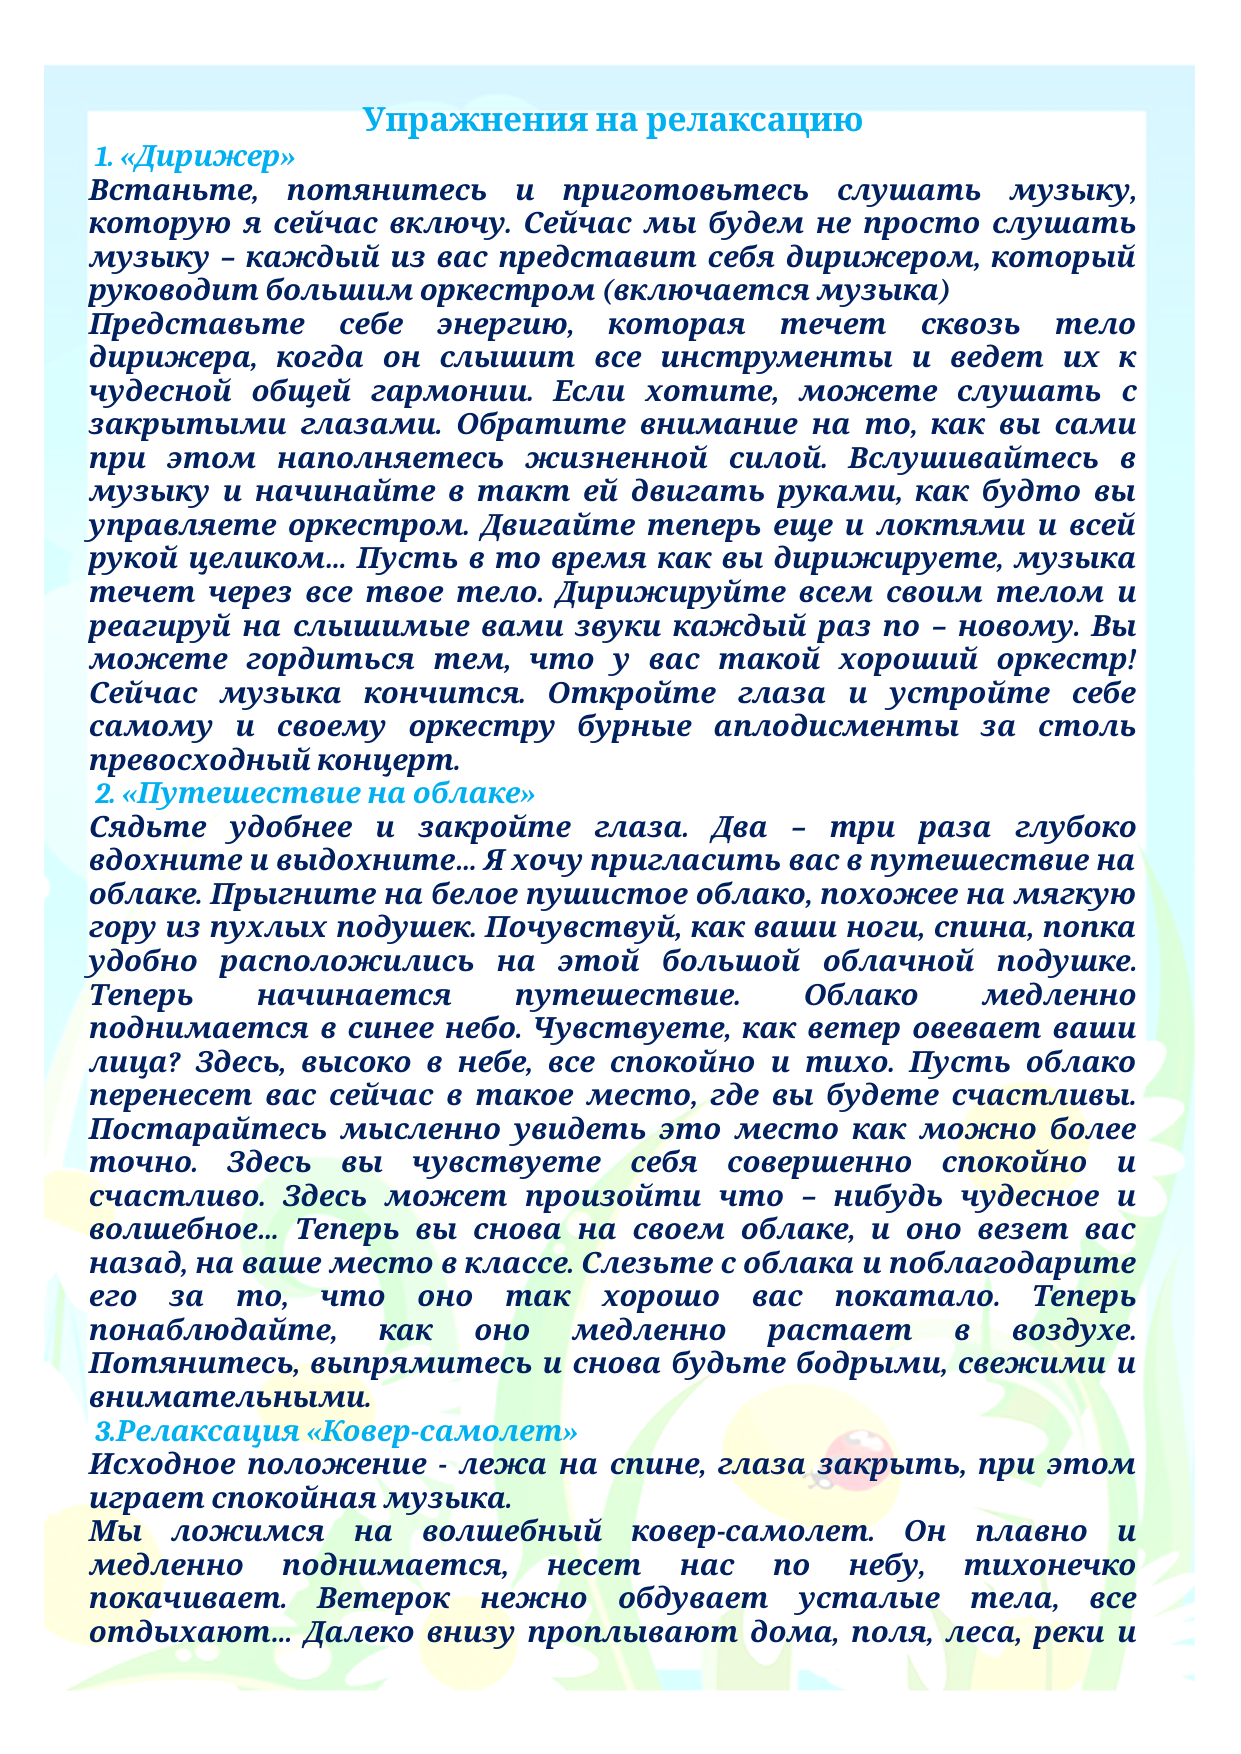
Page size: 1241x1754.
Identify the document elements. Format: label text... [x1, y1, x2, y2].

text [89, 1515, 1137, 1649]
text Встаньте, потянитесь и приготовьтесь слушать музыку, которую я сейчас включу. Сейчас мы будем не просто слушать музыку – каждый из вас представит себя дирижером, который руководит большим оркестром (включается музыка) [89, 174, 1137, 308]
text Сядьте удобнее и закройте глаза. Два – три раза глубоко вдохните и выдохните… Я хочу пригласить вас в путешествие на облаке. Прыгните на белое пушистое облако, похожее на мягкую гору из пухлых подушек. Почувствуй, как ваши ноги, спина, попка удобно расположились на этой большой облачной подушке. Теперь начинается путешествие. Облако медленно поднимается в синее небо. Чувствуете, как ветер овевает ваши лица? Здесь, высоко в небе, все спокойно и тихо. Пусть облако перенесет вас сейчас в такое место, где вы будете счастливы. Постарайтесь мысленно увидеть это место как можно более точно. Здесь вы чувствуете себя совершенно спокойно и счастливо. Здесь может произойти что – нибудь чудесное и волшебное… Теперь вы снова на своем облаке, и оно везет вас назад, на ваше место в классе. Слезьте с облака и поблагодарите его за то, что оно так хорошо вас покатало. Теперь понаблюдайте, как оно медленно растает в воздухе. Потянитесь, выпрямитесь и снова будьте бодрыми, свежими и внимательными. [89, 811, 1137, 1415]
text 3.Релаксация «Ковер-самолет» [89, 1415, 1137, 1448]
text 1. «Дирижер» [89, 140, 1137, 174]
text Исходное положение - лежа на спине, глаза закрыть, при этом играет спокойная музыка. [89, 1448, 1137, 1515]
text Упражнения на релаксацию [89, 102, 1137, 140]
text Представьте себе энергию, которая течет сквозь тело дирижера, когда он слышит все инструменты и ведет их к чудесной общей гармонии. Если хотите, можете слушать с закрытыми глазами. Обратите внимание на то, как вы сами при этом наполняетесь жизненной силой. Вслушивайтесь в музыку и начинайте в такт ей двигать руками, как будто вы управляете оркестром. Двигайте теперь еще и локтями и всей рукой целиком… Пусть в то время как вы дирижируете, музыка течет через все твое тело. Дирижируйте всем своим телом и реагируй на слышимые вами звуки каждый раз по – новому. Вы можете гордиться тем, что у вас такой хороший оркестр! Сейчас музыка кончится. Откройте глаза и устройте себе самому и своему оркестру бурные аплодисменты за столь превосходный концерт. [89, 308, 1137, 777]
text 2. «Путешествие на облаке» [89, 777, 1137, 811]
